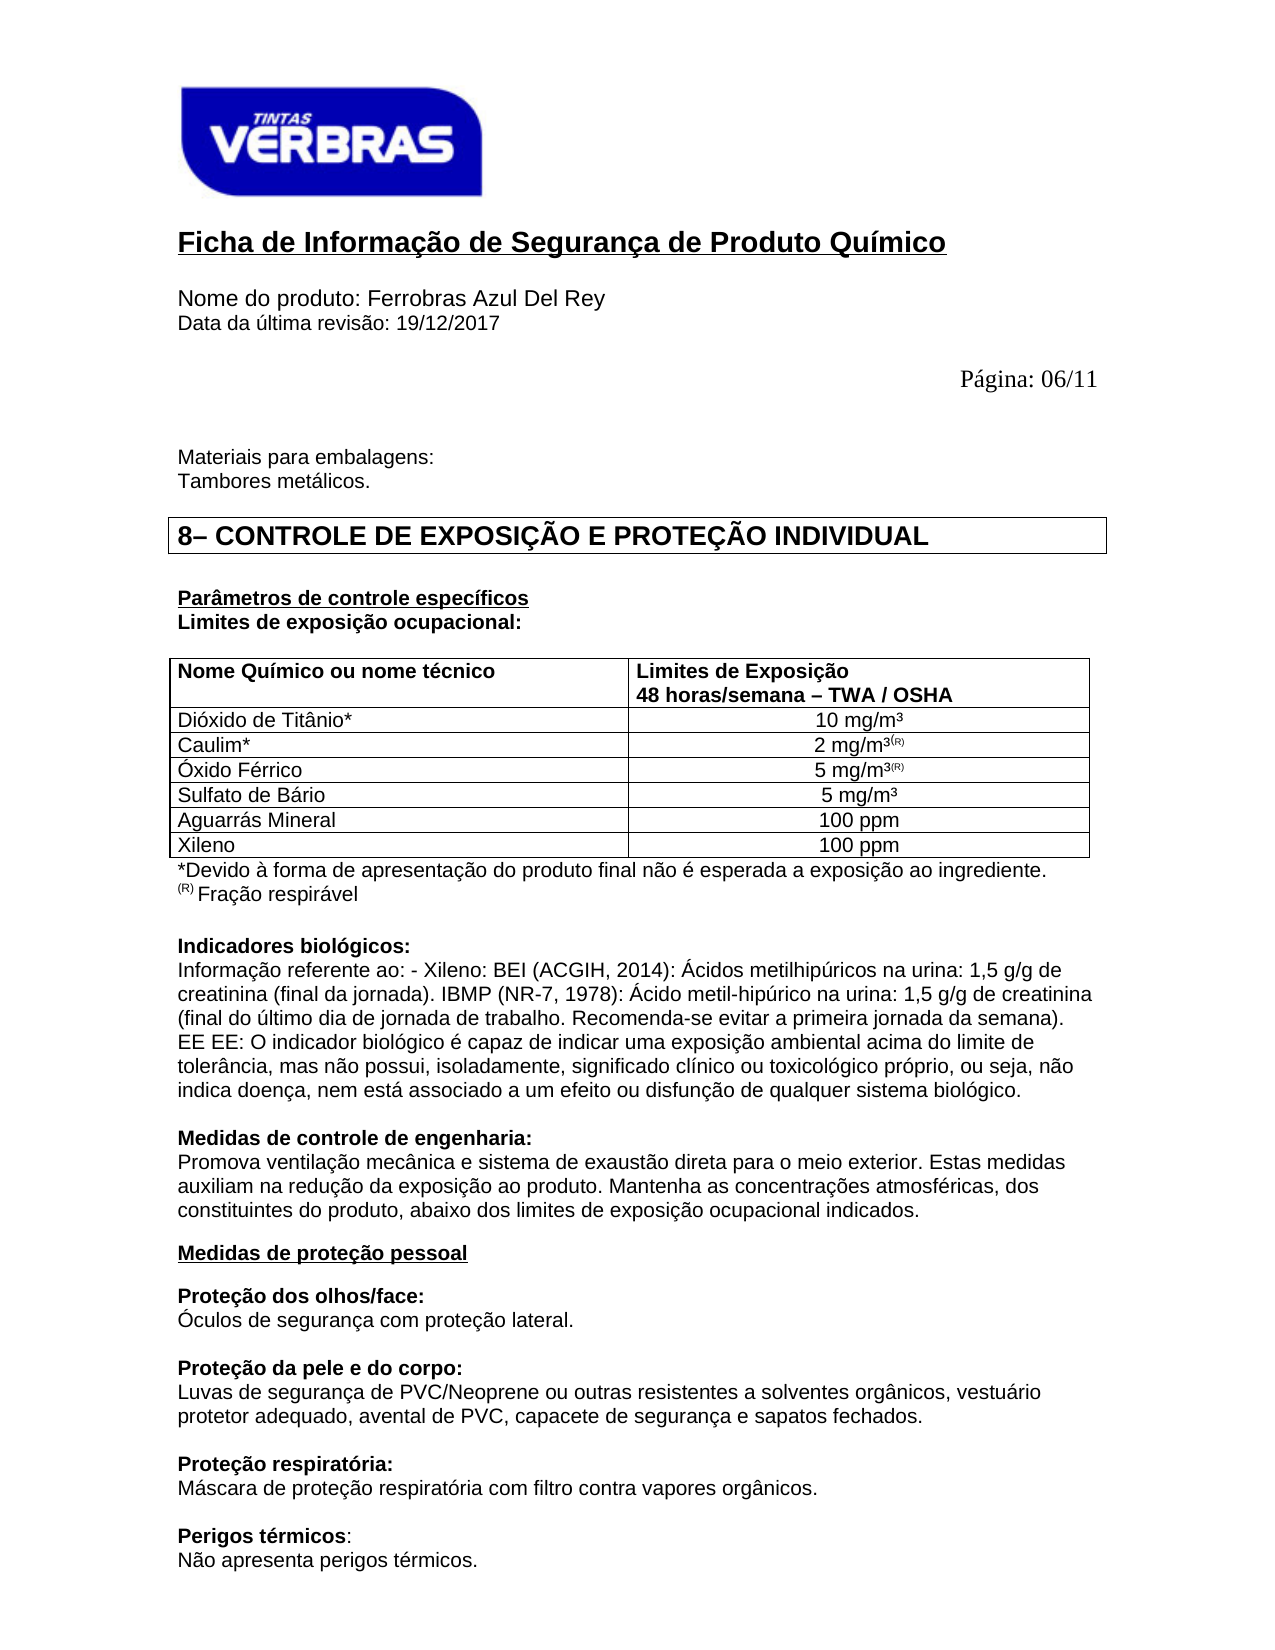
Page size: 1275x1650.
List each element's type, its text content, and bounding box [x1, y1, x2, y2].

text Promova ventilação mecânica e sistema de exaustão direta para o meio exterior. Estas medidas auxiliam na redução da exposição ao produto. Mantenha as concentrações atmosféricas, dos constituintes do produto, abaixo dos limites de exposição ocupacional indicados. [177, 1150, 1098, 1222]
text Medidas de controle de engenharia: [177, 1126, 1098, 1150]
text Indicadores biológicos: [177, 934, 1098, 958]
table_cell Sulfato de Bário [171, 783, 628, 807]
table_cell 100 ppm [629, 833, 1089, 857]
text Tambores metálicos. [177, 469, 1098, 493]
table_header Nome Químico ou nome técnico [171, 659, 628, 707]
table_cell 10 mg/m³ [629, 708, 1089, 732]
text Proteção dos olhos/face: [177, 1284, 1098, 1308]
table_header Limites de Exposição 48 horas/semana – TWA / OSHA [629, 659, 1089, 707]
text 8– CONTROLE DE EXPOSIÇÃO E PROTEÇÃO INDIVIDUAL [169, 518, 1106, 553]
text Óculos de segurança com proteção lateral. [177, 1308, 1098, 1332]
text Parâmetros de controle específicos [177, 586, 1098, 610]
text Proteção da pele e do corpo: [177, 1356, 1098, 1380]
table_cell Dióxido de Titânio* [171, 708, 628, 732]
table_cell 5 mg/m³ [629, 783, 1089, 807]
text (R) Fração respirável [177, 882, 1098, 906]
table_cell Xileno [171, 833, 628, 857]
table_cell Aguarrás Mineral [171, 808, 628, 832]
text Materiais para embalagens: [177, 445, 1098, 469]
text Informação referente ao: - Xileno: BEI (ACGIH, 2014): Ácidos metilhipúricos na urina: 1,5 g/g de creatinina (final da jornada). IBMP (NR-7, 1978): Ácido metil-hipúrico na urina: 1,5 g/g de creatinina (final do último dia de jornada de trabalho. Recomenda-se evitar a primeira jornada da semana). EE EE: O indicador biológico é capaz de indicar uma exposição ambiental acima do limite de tolerância, mas não possui, isoladamente, significado clínico ou toxicológico próprio, ou seja, não indica doença, nem está associado a um efeito ou disfunção de qualquer sistema biológico. [177, 958, 1098, 1102]
table_cell Caulim* [171, 733, 628, 757]
text Perigos térmicos: [177, 1524, 1098, 1548]
table_cell 2 mg/m³(R) [629, 733, 1089, 757]
text Máscara de proteção respiratória com filtro contra vapores orgânicos. [177, 1476, 1098, 1500]
text Proteção respiratória: [177, 1452, 1098, 1476]
picture [177, 73, 487, 216]
table_cell 5 mg/m³(R) [629, 758, 1089, 782]
text Luvas de segurança de PVC/Neoprene ou outras resistentes a solventes orgânicos, vestuário protetor adequado, avental de PVC, capacete de segurança e sapatos fechados. [177, 1380, 1098, 1428]
text *Devido à forma de apresentação do produto final não é esperada a exposição ao ingrediente. [177, 858, 1098, 882]
text Medidas de proteção pessoal [177, 1241, 1098, 1265]
text Não apresenta perigos térmicos. [177, 1548, 1098, 1572]
table_cell Óxido Férrico [171, 758, 628, 782]
text Limites de exposição ocupacional: [177, 610, 1098, 634]
table_cell 100 ppm [629, 808, 1089, 832]
